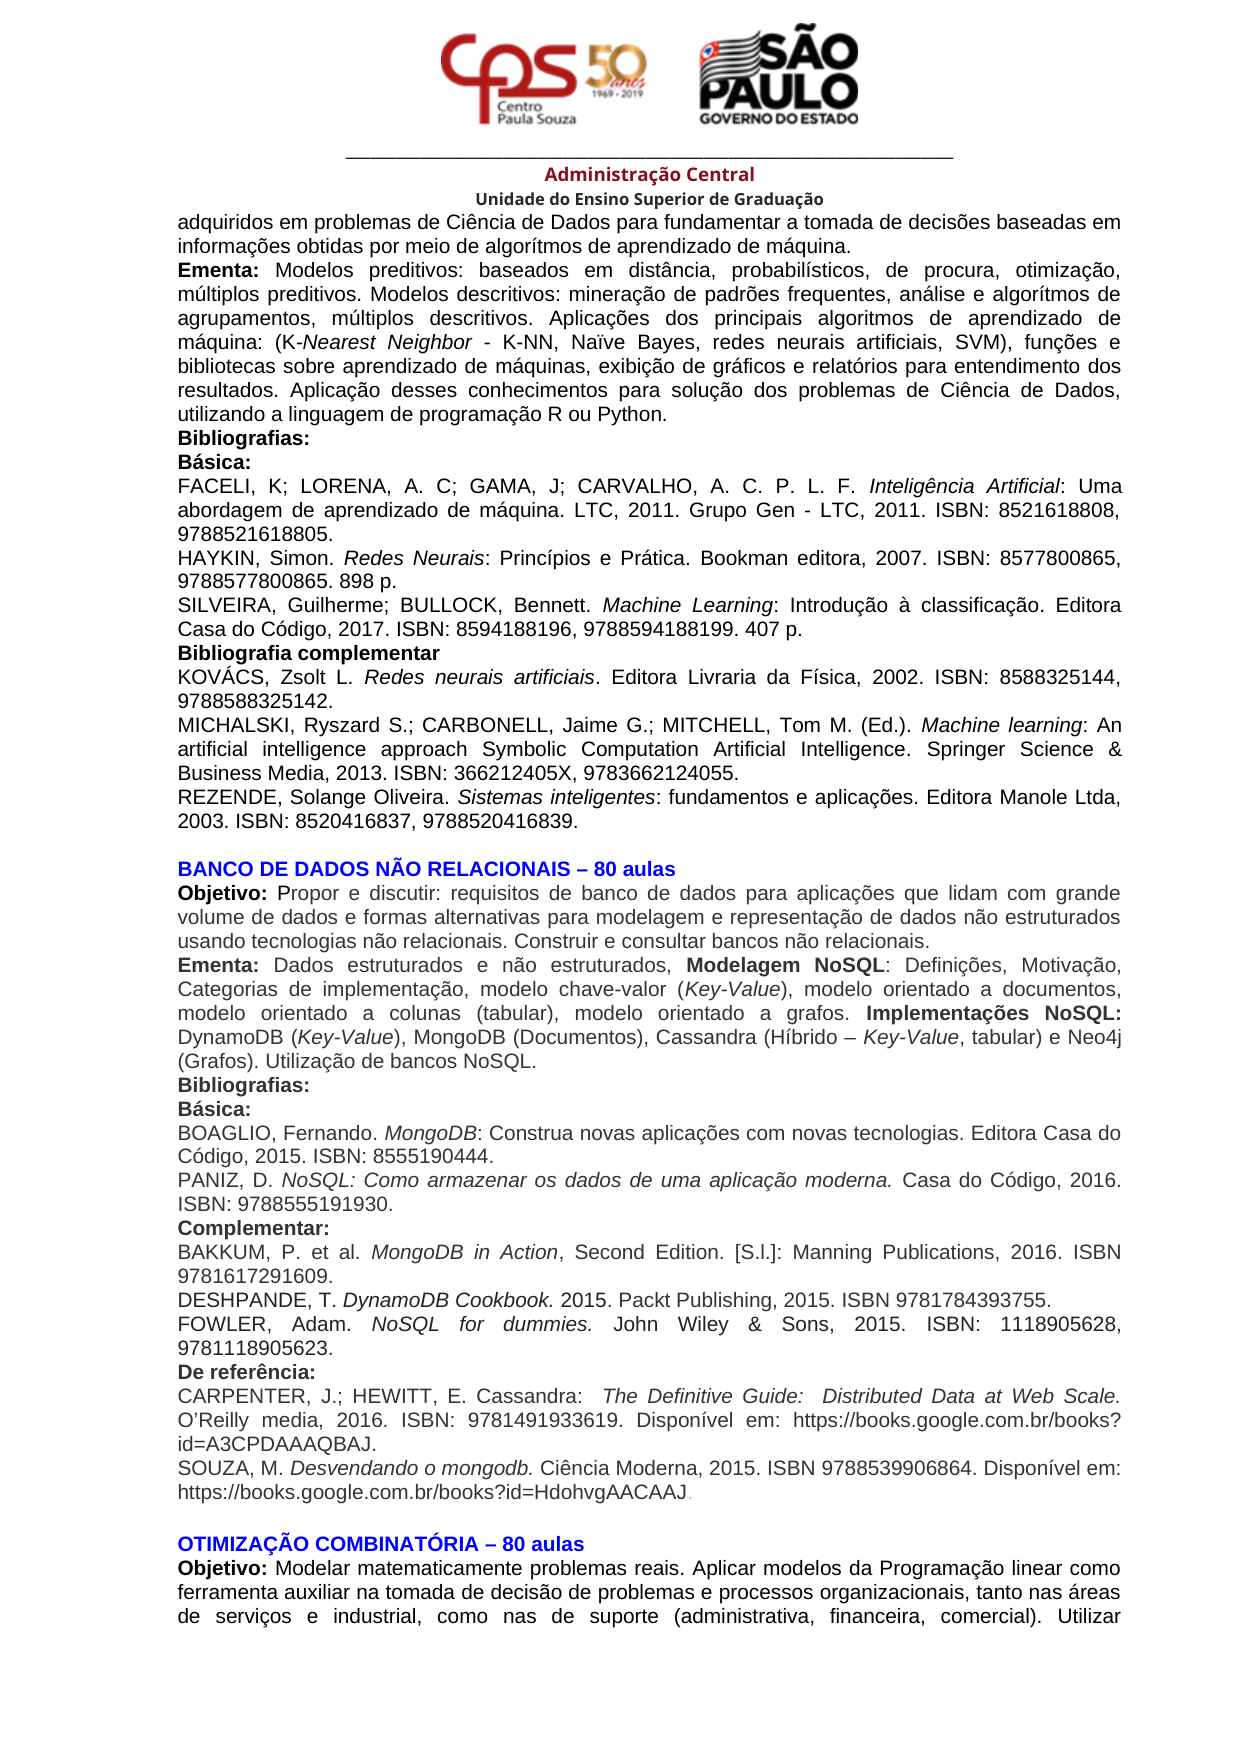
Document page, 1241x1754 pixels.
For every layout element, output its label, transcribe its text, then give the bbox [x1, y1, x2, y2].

text BAKKUM, P. et al. MongoDB in Action, Second Edition. [S.l.]: Manning Publications, 2016. ISBN 9781617291609. [177, 1240, 1122, 1288]
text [177, 210, 1122, 258]
text Ementa: Dados estruturados e não estruturados, Modelagem NoSQL: Definições, Motivação, Categorias de implementação, modelo chave-valor (Key-Value), modelo orientado a documentos, modelo orientado a colunas (tabular), modelo orientado a grafos. Implementações NoSQL: DynamoDB (Key-Value), MongoDB (Documentos), Cassandra (Híbrido – Key-Value, tabular) e Neo4j (Grafos). Utilização de bancos NoSQL. [177, 953, 1122, 1072]
text Básica: [177, 1096, 1122, 1120]
text De referência: [177, 1360, 1122, 1384]
text SILVEIRA, Guilherme; BULLOCK, Bennett. Machine Learning: Introdução à classificação. Editora Casa do Código, 2017. ISBN: 8594188196, 9788594188199. 407 p. [177, 593, 1122, 641]
text DESHPANDE, T. DynamoDB Cookbook. 2015. Packt Publishing, 2015. ISBN 9781784393755. [607, 1288, 1122, 1312]
text REZENDE, Solange Oliveira. Sistemas inteligentes: fundamentos e aplicações. Editora Manole Ltda, 2003. ISBN: 8520416837, 9788520416839. [177, 785, 1122, 833]
text FOWLER, Adam. NoSQL for dummies. John Wiley & Sons, 2015. ISBN: 1118905628, 9781118905623. [177, 1312, 1122, 1360]
text BANCO DE DADOS NÃO RELACIONAIS – 80 aulas [177, 857, 1122, 881]
text KOVÁCS, Zsolt L. Redes neurais artificiais. Editora Livraria da Física, 2002. ISBN: 8588325144, 9788588325142. [177, 665, 1122, 713]
text HAYKIN, Simon. Redes Neurais: Princípios e Prática. Bookman editora, 2007. ISBN: 8577800865, 9788577800865. 898 p. [177, 545, 1122, 593]
text Básica: [177, 449, 1122, 473]
text BOAGLIO, Fernando. MongoDB: Construa novas aplicações com novas tecnologias. Editora Casa do Código, 2015. ISBN: 8555190444. [177, 1120, 1122, 1168]
picture [441, 23, 859, 137]
text PANIZ, D. NoSQL: Como armazenar os dados de uma aplicação moderna. Casa do Código, 2016. ISBN: 9788555191930. [177, 1168, 1122, 1216]
text SOUZA, M. Desvendando o mongodb. Ciência Moderna, 2015. ISBN 9788539906864. Disponível em: https://books.google.com.br/books?id=HdohvgAACAAJ. [177, 1456, 1122, 1504]
text Complementar: [177, 1216, 1122, 1240]
text OTIMIZAÇÃO COMBINATÓRIA – 80 aulas [177, 1532, 1122, 1556]
text Ementa: Modelos preditivos: baseados em distância, probabilísticos, de procura, otimização, múltiplos preditivos. Modelos descritivos: mineração de padrões frequentes, análise e algorítmos de agrupamentos, múltiplos descritivos. Aplicações dos principais algoritmos de aprendizado de máquina: (K-Nearest Neighbor - K-NN, Naïve Bayes, redes neurais artificiais, SVM), funções e bibliotecas sobre aprendizado de máquinas, exibição de gráficos e relatórios para entendimento dos resultados. Aplicação desses conhecimentos para solução dos problemas de Ciência de Dados, utilizando a linguagem de programação R ou Python. [177, 258, 1122, 426]
text Bibliografias: [177, 426, 1122, 449]
text CARPENTER, J.; HEWITT, E. Cassandra: The Definitive Guide: Distributed Data at Web Scale. O’Reilly media, 2016. ISBN: 9781491933619. Disponível em: https://books.google.com.br/books?id=A3CPDAAAQBAJ. [177, 1384, 1122, 1456]
text MICHALSKI, Ryszard S.; CARBONELL, Jaime G.; MITCHELL, Tom M. (Ed.). Machine learning: An artificial intelligence approach Symbolic Computation Artificial Intelligence. Springer Science & Business Media, 2013. ISBN: 366212405X, 9783662124055. [177, 713, 1122, 785]
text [177, 1556, 1122, 1627]
text Objetivo: Propor e discutir: requisitos de banco de dados para aplicações que lidam com grande volume de dados e formas alternativas para modelagem e representação de dados não estruturados usando tecnologias não relacionais. Construir e consultar bancos não relacionais. [177, 881, 1122, 953]
text Bibliografia complementar [177, 641, 1122, 665]
text Bibliografias: [177, 1072, 1122, 1096]
text FACELI, K; LORENA, A. C; GAMA, J; CARVALHO, A. C. P. L. F. Inteligência Artificial: Uma abordagem de aprendizado de máquina. LTC, 2011. Grupo Gen - LTC, 2011. ISBN: 8521618808, 9788521618805. [177, 473, 1122, 545]
